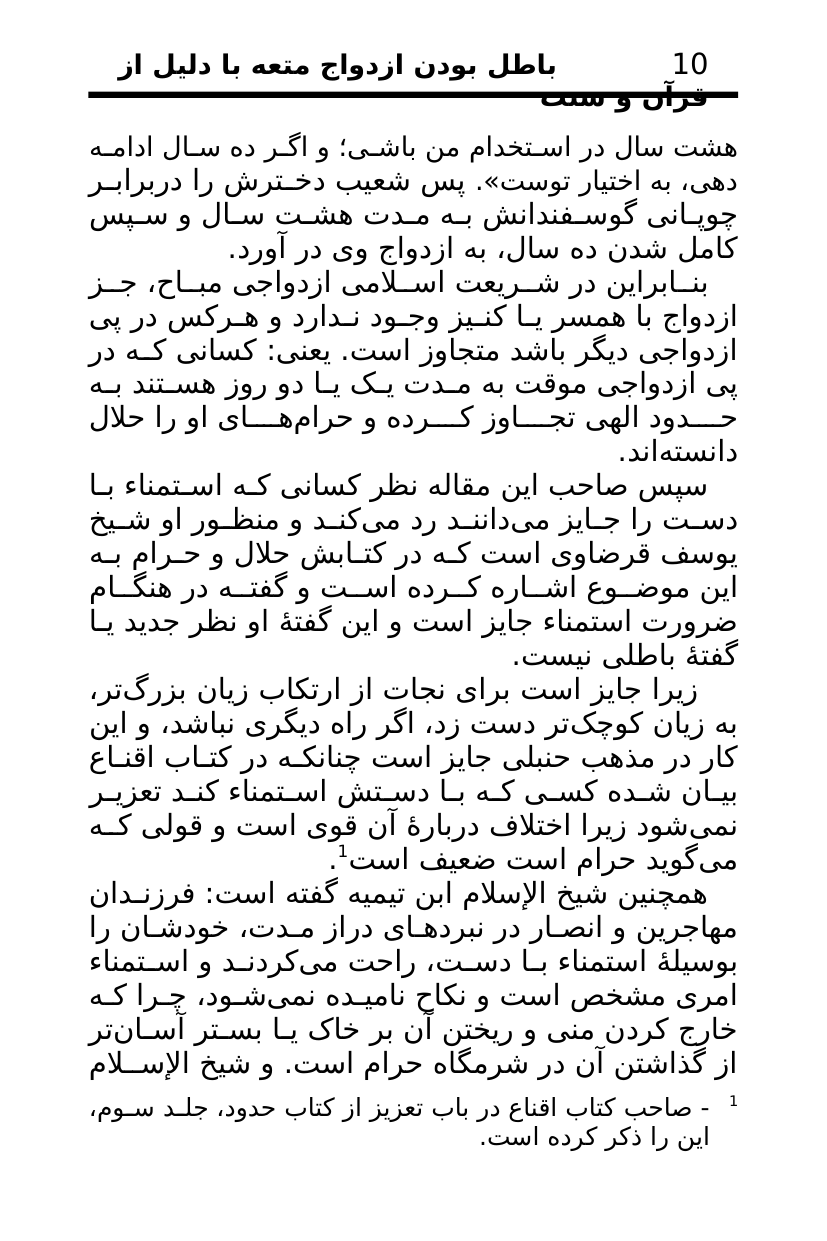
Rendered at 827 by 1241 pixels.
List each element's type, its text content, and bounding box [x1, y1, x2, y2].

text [89, 132, 738, 265]
text زیرا جایز است برای نجات از ارتکاب زیان بزرگ‌تر، به زیان کوچک‌تر دست زد، اگر راه دیگری نباشد، و این کار در مذهب حنبلی جایز است چنانکه در کتاب اقناع بیان شده کسی که با دستش استمناء کند تعزیر نمی‌شود زیرا اختلاف دربارۀ آن قوی است و قولی که می‌گوید حرام است ضعیف است. [89, 672, 738, 876]
text سپس صاحب این مقاله نظر کسانی که استمناء با دست را جایز می‌دانند رد می‌کند و منظور او شیخ یوسف قرضاوی است که در کتابش حلال و حرام به این موضوع اشاره‌ کرده است و گفته در هنگام ضرورت استمناء جایز است و این گفتۀ او نظر جدید یا گفتۀ باطلی نیست. [89, 469, 738, 672]
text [89, 876, 738, 1080]
text بنابراین در شریعت اسلامی ازدواجی مباح، جز ازدواج با همسر یا کنیز وجود ندارد و هرکس در پی ازدواجی دیگر باشد متجاوز است. یعنی: کسانی که در پی ازدواجی موقت به مدت یک یا دو روز هستند به حدود الهی تجاوز کرده و حرام‌های او را حلال دانسته‌اند. [89, 265, 738, 469]
